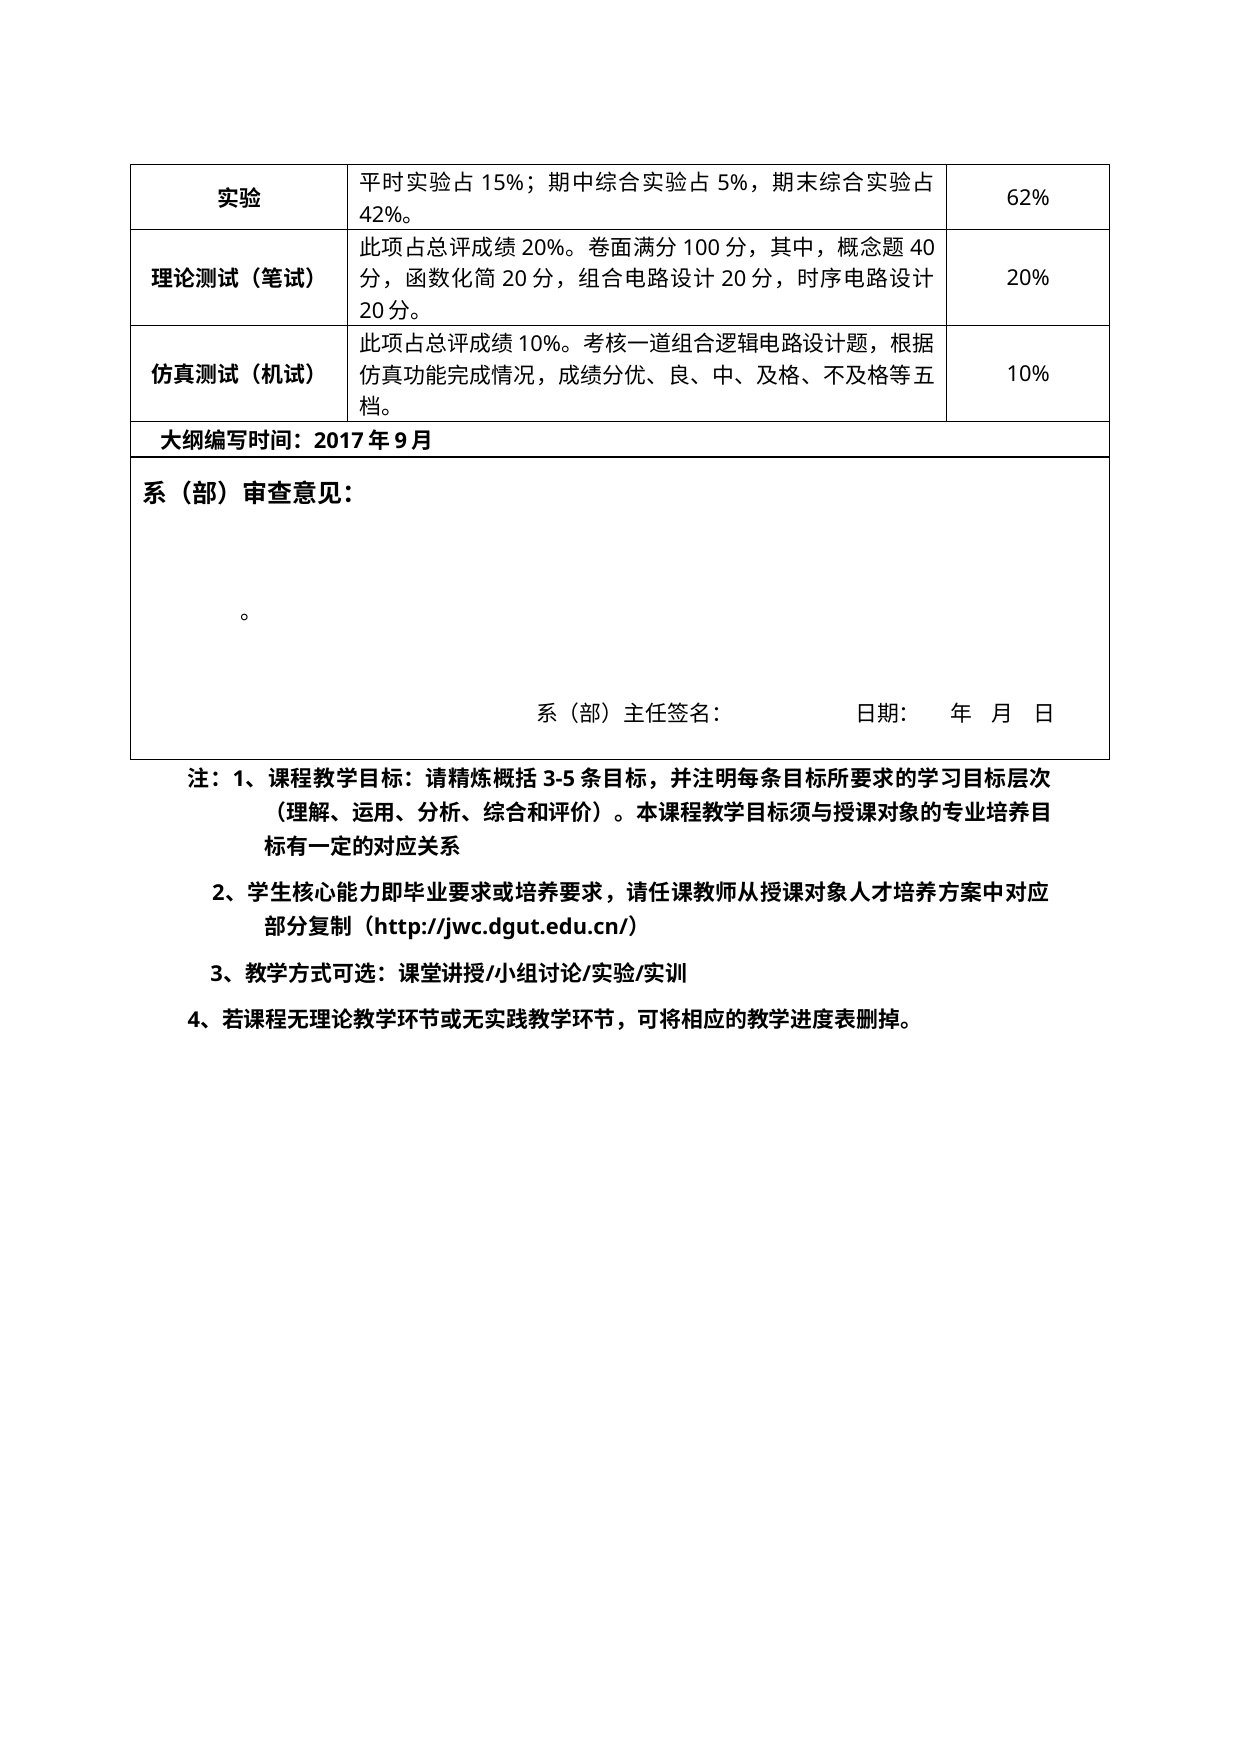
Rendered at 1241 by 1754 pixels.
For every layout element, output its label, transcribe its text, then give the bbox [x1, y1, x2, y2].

table_cell 仿真测试（机试） [131, 326, 347, 421]
table_cell 系（部）审查意见： 。 系（部）主任签名： 日期： 年 月 日 [131, 458, 1109, 759]
table_cell 20% [947, 230, 1109, 325]
text 2、学生核心能力即毕业要求或培养要求，请任课教师从授课对象人才培养方案中对应部分复制（http://jwc.dgut.edu.cn/） [187, 874, 1053, 942]
table_cell 实验 [131, 165, 347, 228]
text 注：1、课程教学目标：请精炼概括3-5条目标，并注明每条目标所要求的学习目标层次（理解、运用、分析、综合和评价）。本课程教学目标须与授课对象的专业培养目标有一定的对应关系 [187, 760, 1053, 862]
table_cell 平时实验占15%；期中综合实验占5%，期末综合实验占42%。 [348, 165, 946, 228]
table_cell 10% [947, 326, 1109, 421]
table_cell 此项占总评成绩20%。卷面满分100分，其中，概念题40分，函数化简20分，组合电路设计20分，时序电路设计20分。 [348, 230, 946, 325]
text 4、若课程无理论教学环节或无实践教学环节，可将相应的教学进度表删掉。 [187, 1001, 1053, 1035]
text 3、教学方式可选：课堂讲授/小组讨论/实验/实训 [187, 955, 1053, 989]
table_cell 理论测试（笔试） [131, 230, 347, 325]
table_cell 此项占总评成绩10%。考核一道组合逻辑电路设计题，根据仿真功能完成情况，成绩分优、良、中、及格、不及格等五档。 [348, 326, 946, 421]
table_cell 大纲编写时间：2017年9月 [131, 422, 1109, 456]
table_cell 62% [947, 165, 1109, 228]
